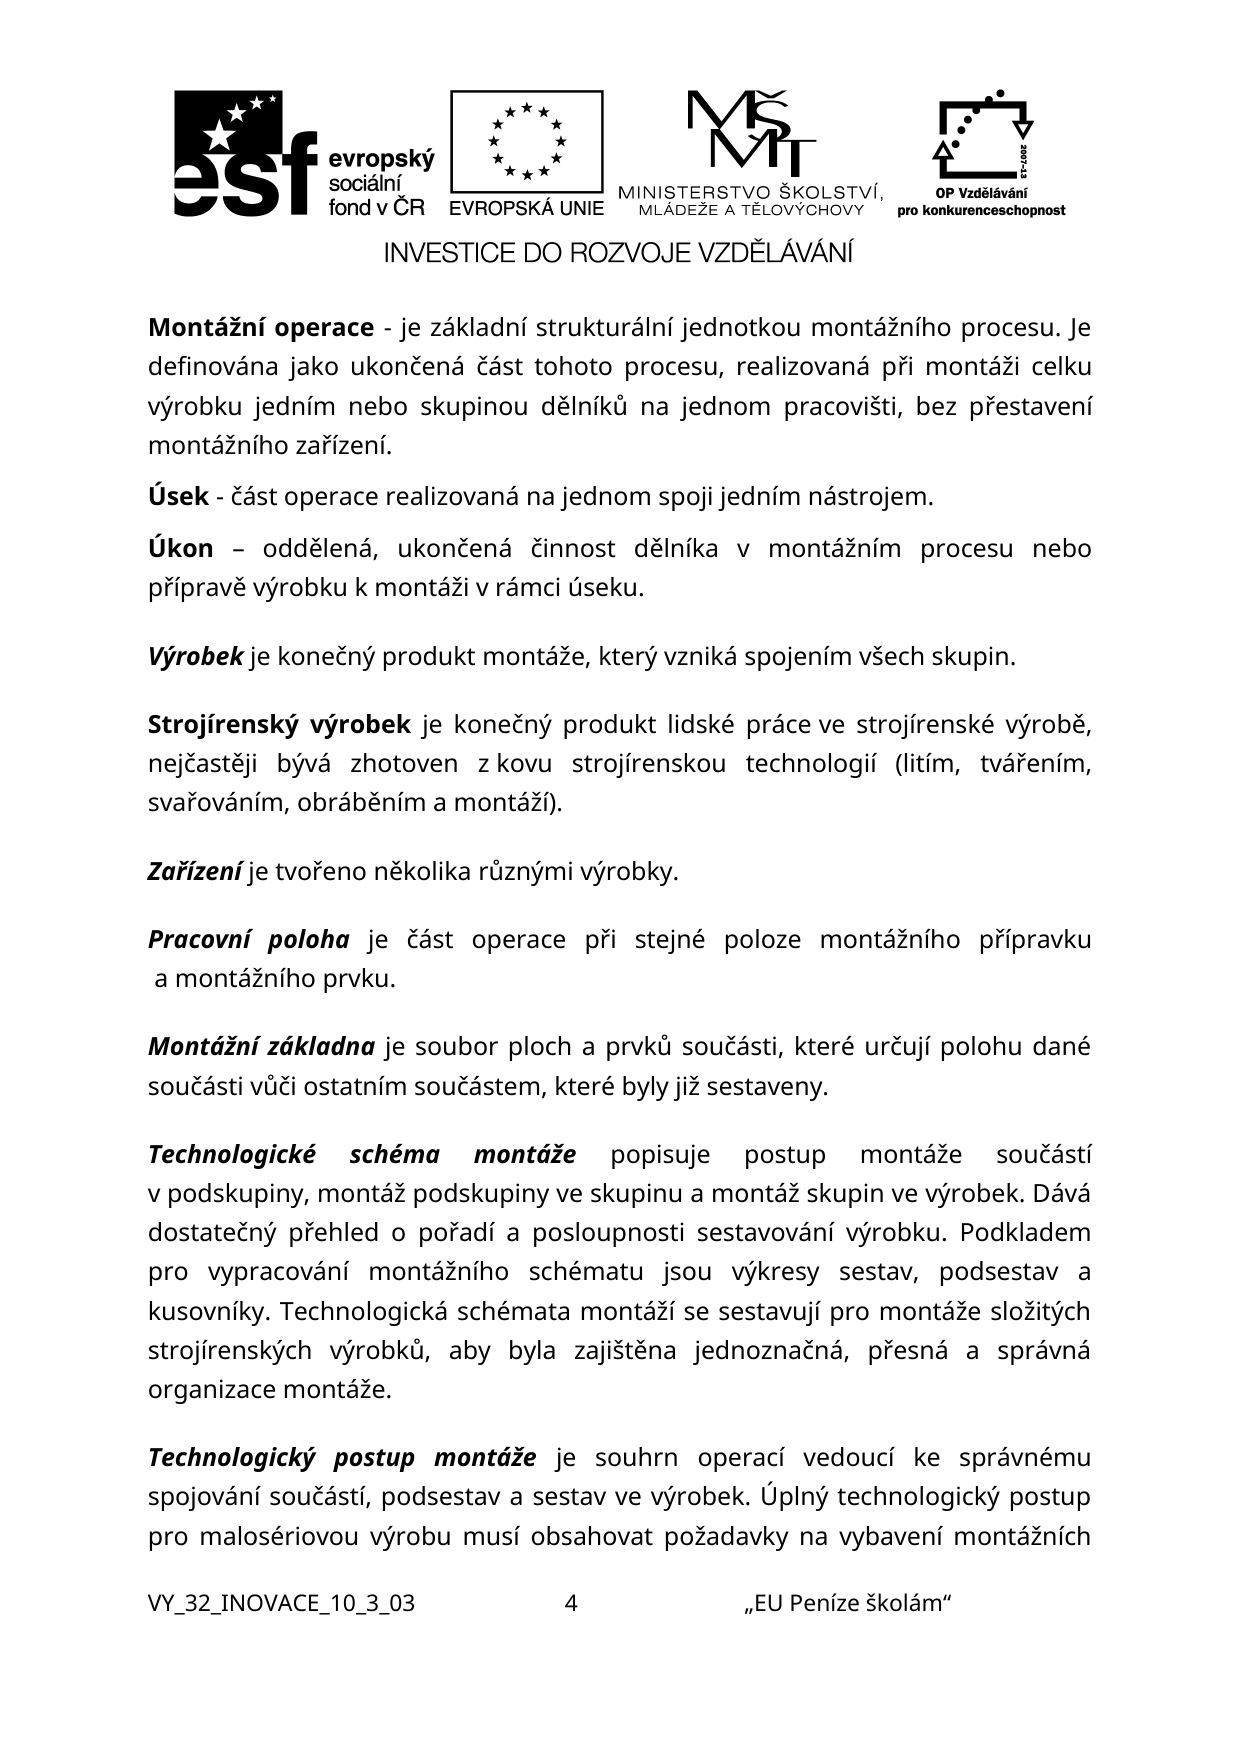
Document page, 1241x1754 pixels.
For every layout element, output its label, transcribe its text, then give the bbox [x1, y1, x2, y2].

text Montážní operace - je základní strukturální jednotkou montážního procesu. Je definována jako ukončená část tohoto procesu, realizovaná při montáži celku výrobku jedním nebo skupinou dělníků na jednom pracovišti, bez přestavení montážního zařízení. [148, 310, 1093, 461]
text Úsek - část operace realizovaná na jednom spoji jedním nástrojem. [148, 479, 1093, 513]
text Pracovní poloha je část operace při stejné poloze montážního přípravku a montážního prvku. [148, 921, 1093, 995]
text Technologické schéma montáže popisuje postup montáže součástí v podskupiny, montáž podskupiny ve skupinu a montáž skupin ve výrobek. Dává dostatečný přehled o pořadí a posloupnosti sestavování výrobku. Podkladem pro vypracování montážního schématu jsou výkresy sestav, podsestav a kusovníky. Technologická schémata montáží se sestavují pro montáže složitých strojírenských výrobků, aby byla zajištěna jednoznačná, přesná a správná organizace montáže. [148, 1136, 1093, 1406]
picture [147, 73, 1093, 279]
text Úkon – oddělená, ukončená činnost dělníka v montážním procesu nebo přípravě výrobku k montáži v rámci úseku. [148, 531, 1093, 604]
text Strojírenský výrobek je konečný produkt lidské práce ve strojírenské výrobě, nejčastěji bývá zhotoven z kovu strojírenskou technologií (litím, tvářením, svařováním, obráběním a montáží). [148, 706, 1093, 819]
text Zařízení je tvořeno několika různými výrobky. [148, 853, 1093, 887]
text Výrobek je konečný produkt montáže, který vzniká spojením všech skupin. [148, 638, 1093, 672]
text Montážní základna je soubor ploch a prvků součásti, které určují polohu dané součásti vůči ostatním součástem, které byly již sestaveny. [148, 1029, 1093, 1102]
